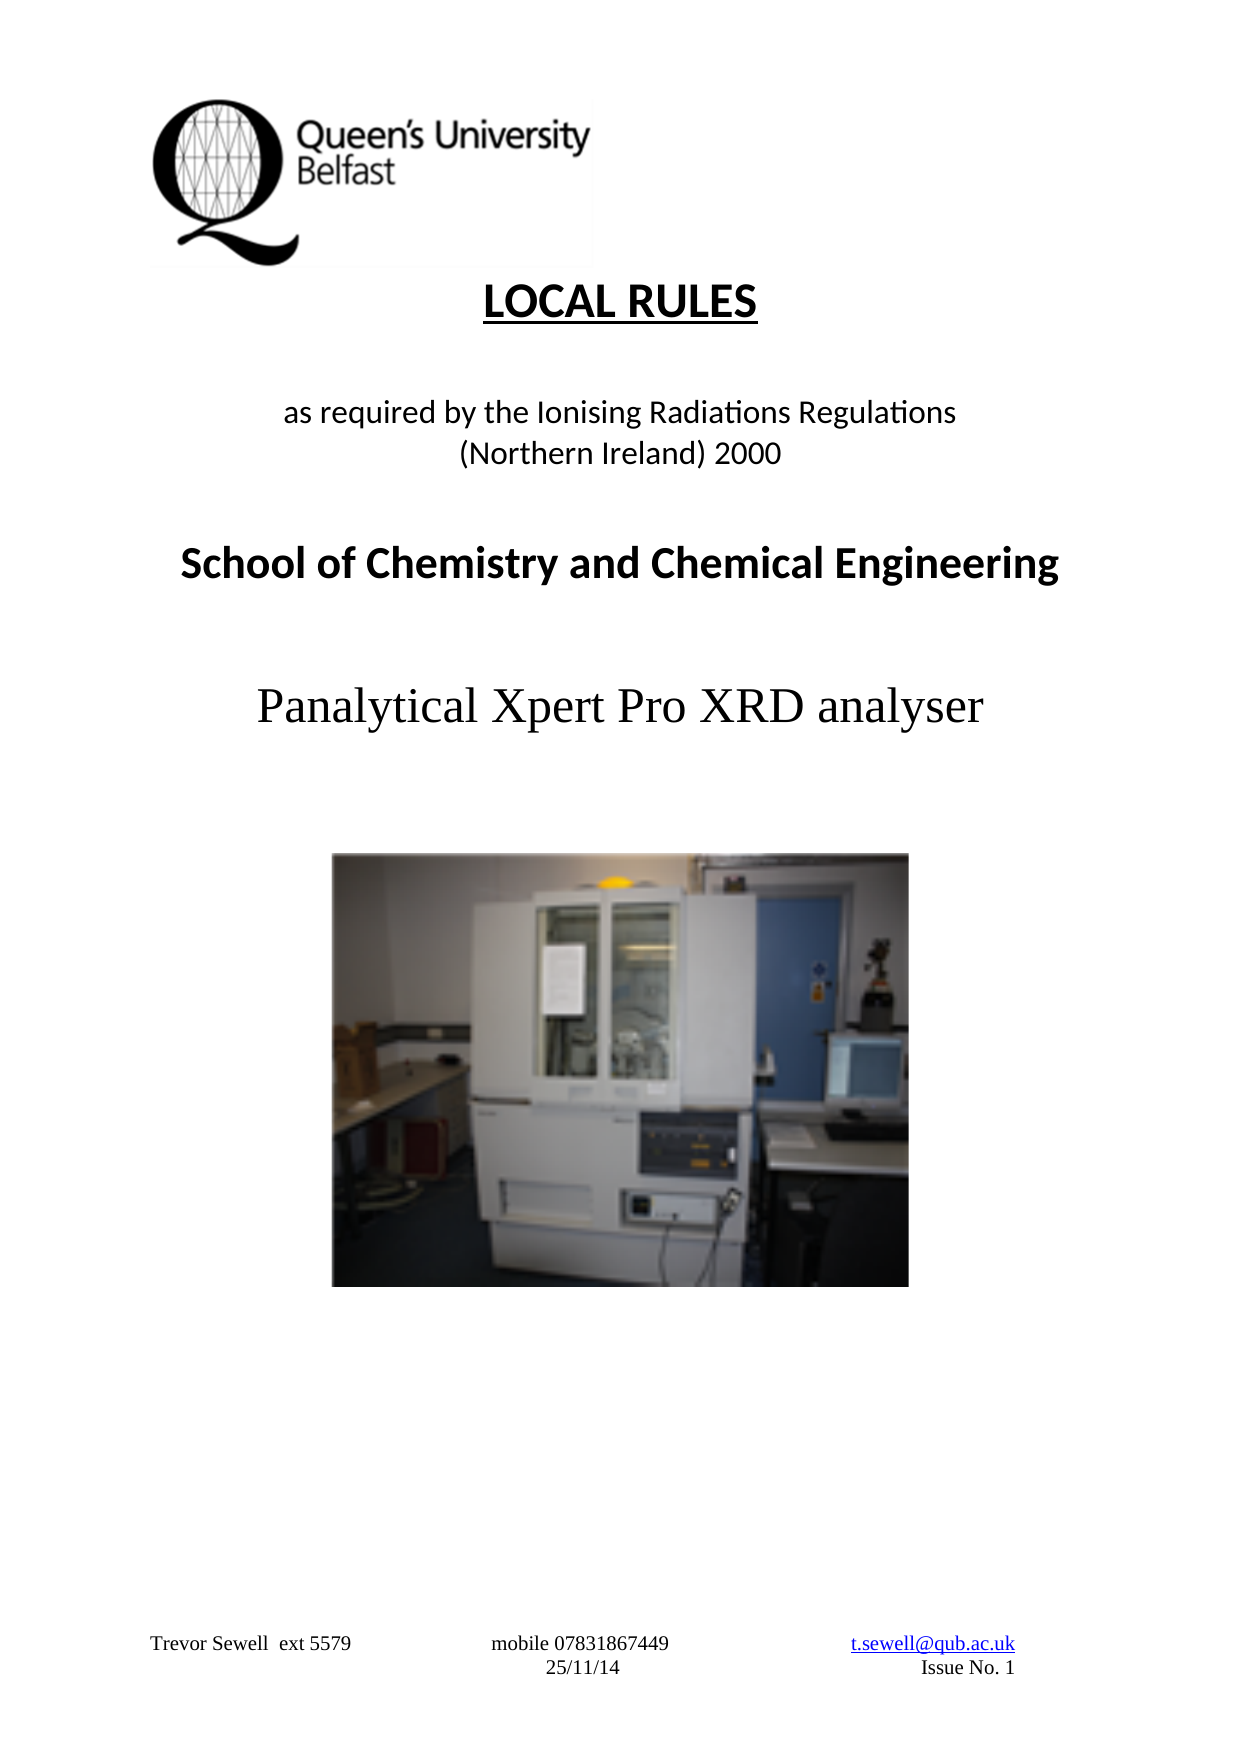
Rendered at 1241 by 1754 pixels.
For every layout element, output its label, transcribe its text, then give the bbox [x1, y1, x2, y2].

picture [331, 853, 909, 1287]
text as required by the Ionising Radiations Regulations [150, 391, 1090, 432]
text LOCAL RULES [150, 269, 1090, 330]
text (Northern Ireland) 2000 [150, 432, 1090, 473]
picture [150, 99, 594, 269]
text Panalytical Xpert Pro XRD analyser [150, 676, 1090, 734]
text School of Chemistry and Chemical Engineering [150, 534, 1090, 589]
